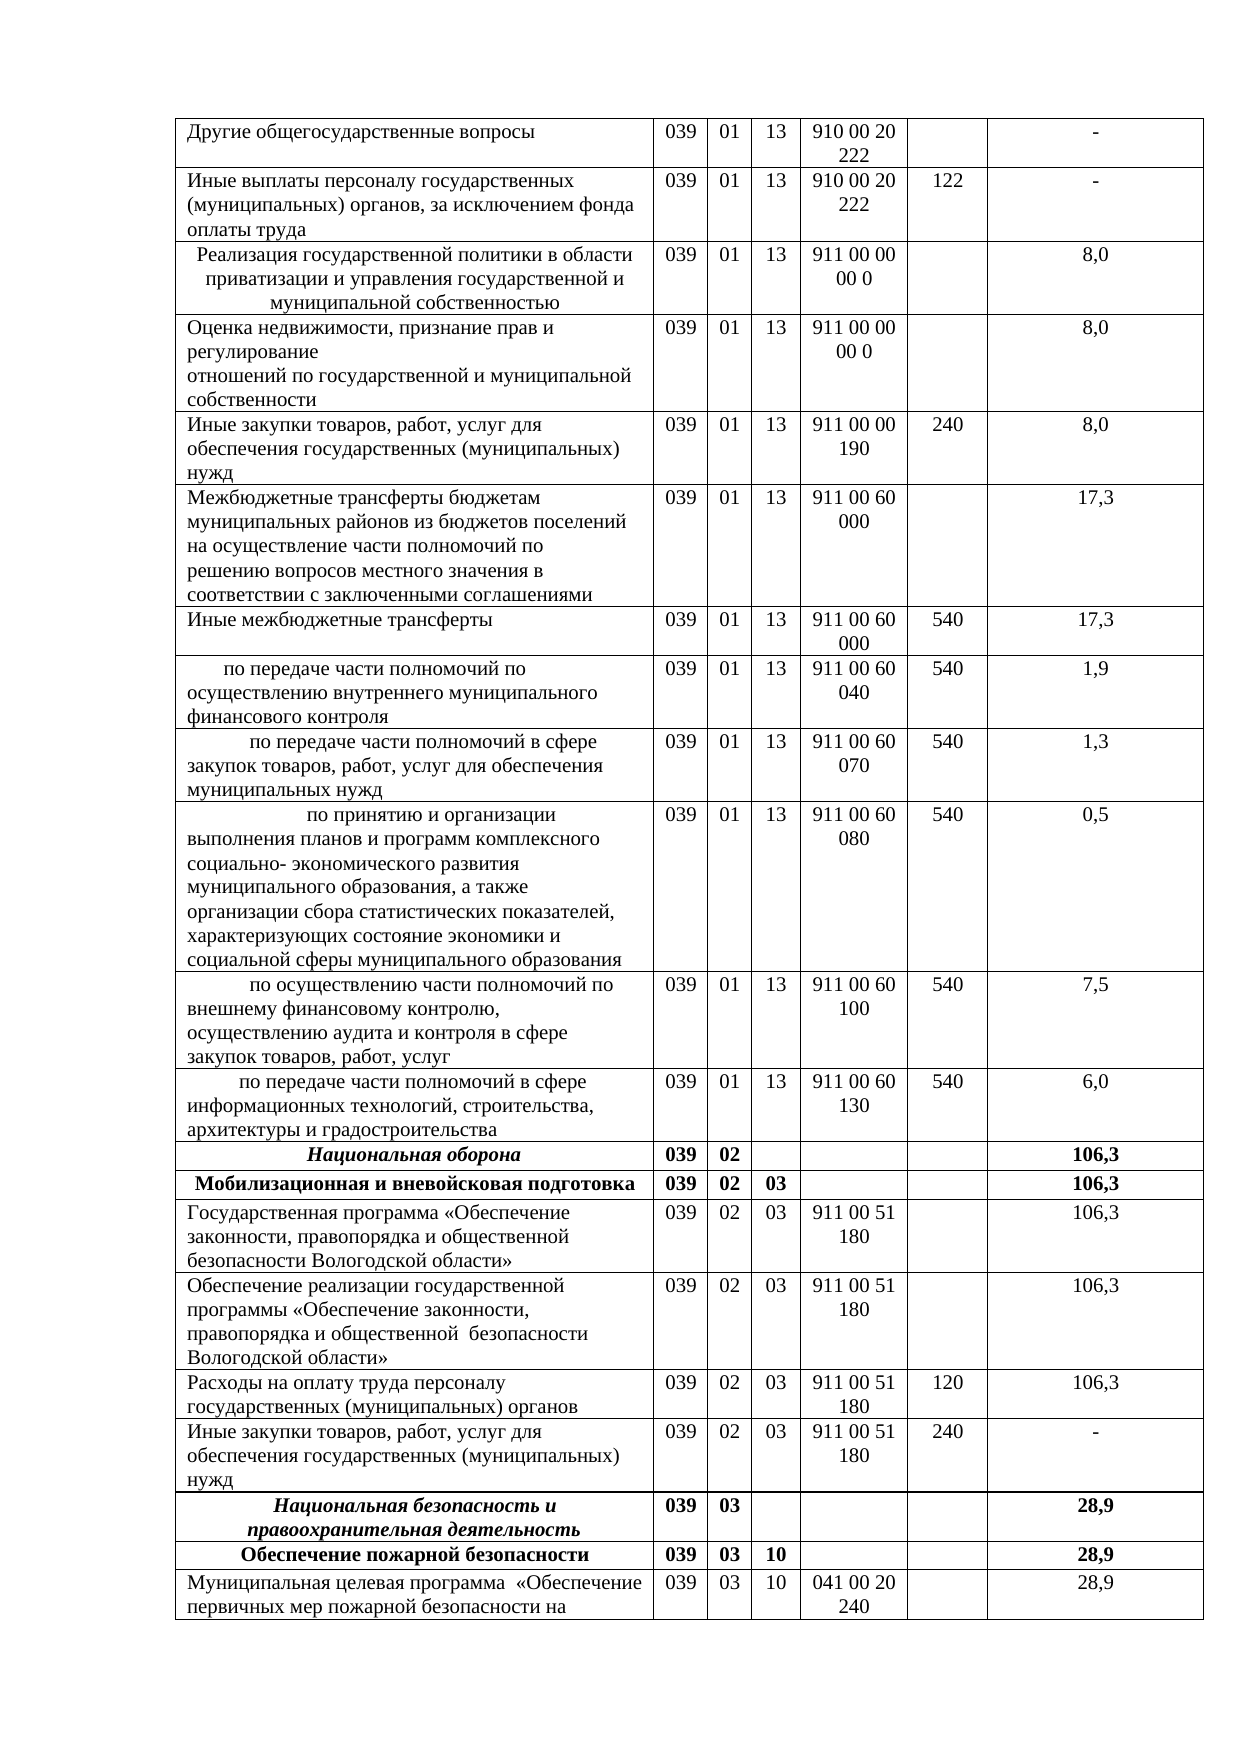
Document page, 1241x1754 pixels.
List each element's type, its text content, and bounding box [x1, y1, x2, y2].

table_cell 911 00 60 040 [801, 656, 907, 728]
table_cell 13 [752, 1069, 800, 1141]
table_cell 911 00 51 180 [801, 1273, 907, 1369]
table_cell 911 00 51 180 [801, 1200, 907, 1272]
table_cell 6,0 [988, 1069, 1203, 1141]
table_cell 01 [708, 119, 751, 167]
table_cell [801, 1493, 907, 1541]
table_cell 01 [708, 485, 751, 606]
table_cell 106,3 [988, 1171, 1203, 1198]
table_cell [908, 1171, 987, 1198]
table_cell 01 [708, 1069, 751, 1141]
table_cell 540 [908, 972, 987, 1068]
table_cell 039 [654, 729, 707, 801]
table_cell 02 [708, 1142, 751, 1170]
table_cell [908, 1493, 987, 1541]
table_cell 02 [708, 1171, 751, 1198]
table_cell Оценка недвижимости, признание прав и регулирование отношений по государственной и муниципальной собственности [176, 315, 653, 411]
table_cell 03 [752, 1419, 800, 1491]
table_cell 041 00 20 240 [801, 1570, 907, 1618]
table_cell [801, 1542, 907, 1569]
table_cell Межбюджетные трансферты бюджетам муниципальных районов из бюджетов поселений на осуществление части полномочий по решению вопросов местного значения в соответствии с заключенными соглашениями [176, 485, 653, 606]
table_cell Национальная оборона [176, 1142, 653, 1170]
table_cell 03 [708, 1570, 751, 1618]
table_cell Иные межбюджетные трансферты [176, 607, 653, 655]
table_cell 28,9 [988, 1570, 1203, 1618]
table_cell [176, 1570, 653, 1618]
table_cell Обеспечение пожарной безопасности [176, 1542, 653, 1569]
table_cell 106,3 [988, 1273, 1203, 1369]
table_cell 540 [908, 729, 987, 801]
table_cell 03 [752, 1273, 800, 1369]
table_cell 13 [752, 802, 800, 971]
table_cell Национальная безопасность и правоохранительная деятельность [176, 1493, 653, 1541]
table_cell 911 00 60 100 [801, 972, 907, 1068]
table_cell 01 [708, 412, 751, 484]
table_cell [908, 315, 987, 411]
table_cell Обеспечение реализации государственной программы «Обеспечение законности, правопорядка и общественной безопасности Вологодской области» [176, 1273, 653, 1369]
table_cell 911 00 60 070 [801, 729, 907, 801]
table_cell 039 [654, 802, 707, 971]
table_cell Иные закупки товаров, работ, услуг для обеспечения государственных (муниципальных) нужд [176, 1419, 653, 1491]
table_cell 240 [908, 1419, 987, 1491]
table_cell 540 [908, 802, 987, 971]
table_cell 01 [708, 729, 751, 801]
table_cell 01 [708, 972, 751, 1068]
table_cell 1,9 [988, 656, 1203, 728]
table_cell 039 [654, 1069, 707, 1141]
table_cell 13 [752, 315, 800, 411]
table_cell по осуществлению части полномочий по внешнему финансовому контролю, осуществлению аудита и контроля в сфере закупок товаров, работ, услуг [176, 972, 653, 1068]
table_cell 039 [654, 315, 707, 411]
table_cell [752, 1142, 800, 1170]
table_cell [908, 1142, 987, 1170]
table_cell [908, 1542, 987, 1569]
table_cell 911 00 51 180 [801, 1419, 907, 1491]
table_cell Иные выплаты персоналу государственных (муниципальных) органов, за исключением фонда оплаты труда [176, 168, 653, 241]
table_cell Мобилизационная и вневойсковая подготовка [176, 1171, 653, 1198]
table_cell [801, 1142, 907, 1170]
table_cell 01 [708, 607, 751, 655]
table_cell 17,3 [988, 485, 1203, 606]
table_cell 03 [752, 1171, 800, 1198]
table_cell 039 [654, 656, 707, 728]
table_cell 910 00 20 222 [801, 168, 907, 241]
table_cell 106,3 [988, 1142, 1203, 1170]
table_cell 911 00 60 130 [801, 1069, 907, 1141]
table_cell 911 00 60 000 [801, 485, 907, 606]
table_cell [908, 119, 987, 167]
table_cell 039 [654, 242, 707, 314]
table_cell 01 [708, 168, 751, 241]
table_cell 911 00 00 190 [801, 412, 907, 484]
table_cell Реализация государственной политики в области приватизации и управления государственной и муниципальной собственностью [176, 242, 653, 314]
table_cell 106,3 [988, 1370, 1203, 1418]
table_cell 01 [708, 656, 751, 728]
table_cell по передаче части полномочий в сфере информационных технологий, строительства, архитектуры и градостроительства [176, 1069, 653, 1141]
table_cell 039 [654, 485, 707, 606]
table_cell 03 [752, 1200, 800, 1272]
table_cell 039 [654, 1200, 707, 1272]
table_cell по принятию и организации выполнения планов и программ комплексного социально- экономического развития муниципального образования, а также организации сбора статистических показателей, характеризующих состояние экономики и социальной сферы муниципального образования [176, 802, 653, 971]
table_cell 8,0 [988, 315, 1203, 411]
table_cell 120 [908, 1370, 987, 1418]
table_cell 8,0 [988, 412, 1203, 484]
table_cell 01 [708, 315, 751, 411]
table_cell 039 [654, 1273, 707, 1369]
table_cell [908, 485, 987, 606]
table_cell 240 [908, 412, 987, 484]
table_cell 039 [654, 1570, 707, 1618]
table_cell 03 [752, 1370, 800, 1418]
table_cell - [988, 119, 1203, 167]
table_cell 122 [908, 168, 987, 241]
table_cell Иные закупки товаров, работ, услуг для обеспечения государственных (муниципальных) нужд [176, 412, 653, 484]
table_cell 540 [908, 656, 987, 728]
table_cell 13 [752, 656, 800, 728]
table_cell 039 [654, 1142, 707, 1170]
table_cell 17,3 [988, 607, 1203, 655]
table_cell 01 [708, 242, 751, 314]
table_cell 10 [752, 1570, 800, 1618]
table_cell 02 [708, 1419, 751, 1491]
table_cell - [988, 1419, 1203, 1491]
table_cell 910 00 20 222 [801, 119, 907, 167]
table_cell 03 [708, 1542, 751, 1569]
table_cell 1,3 [988, 729, 1203, 801]
table_cell 13 [752, 972, 800, 1068]
table_cell 03 [708, 1493, 751, 1541]
table_cell 13 [752, 168, 800, 241]
table_cell 0,5 [988, 802, 1203, 971]
table_cell 911 00 60 000 [801, 607, 907, 655]
table_cell 28,9 [988, 1542, 1203, 1569]
table_cell 039 [654, 119, 707, 167]
table_cell [752, 1493, 800, 1541]
table_cell 13 [752, 485, 800, 606]
table_cell 02 [708, 1273, 751, 1369]
table_cell 039 [654, 607, 707, 655]
table_cell Государственная программа «Обеспечение законности, правопорядка и общественной безопасности Вологодской области» [176, 1200, 653, 1272]
table_cell 039 [654, 1370, 707, 1418]
table_cell 039 [654, 168, 707, 241]
table_cell 039 [654, 1171, 707, 1198]
table_cell 039 [654, 1419, 707, 1491]
table_cell [908, 1273, 987, 1369]
table_cell 10 [752, 1542, 800, 1569]
table_cell 039 [654, 412, 707, 484]
table_cell 13 [752, 242, 800, 314]
table_cell 13 [752, 729, 800, 801]
table_cell 01 [708, 802, 751, 971]
table_cell 911 00 00 00 0 [801, 242, 907, 314]
table_cell [908, 242, 987, 314]
table_cell [908, 1200, 987, 1272]
table_cell 911 00 60 080 [801, 802, 907, 971]
table_cell 039 [654, 1542, 707, 1569]
table_cell Расходы на оплату труда персоналу государственных (муниципальных) органов [176, 1370, 653, 1418]
table_cell 8,0 [988, 242, 1203, 314]
table_cell 13 [752, 607, 800, 655]
table_cell 039 [654, 1493, 707, 1541]
table_cell 540 [908, 607, 987, 655]
table_cell [801, 1171, 907, 1198]
table_cell 039 [654, 972, 707, 1068]
table_cell по передаче части полномочий в сфере закупок товаров, работ, услуг для обеспечения муниципальных нужд [176, 729, 653, 801]
table_cell 02 [708, 1200, 751, 1272]
table_cell 911 00 51 180 [801, 1370, 907, 1418]
table_cell 106,3 [988, 1200, 1203, 1272]
table_cell - [988, 168, 1203, 241]
table_cell 02 [708, 1370, 751, 1418]
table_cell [176, 119, 653, 167]
table_cell 28,9 [988, 1493, 1203, 1541]
table_cell по передаче части полномочий по осуществлению внутреннего муниципального финансового контроля [176, 656, 653, 728]
table_cell [908, 1570, 987, 1618]
table_cell 13 [752, 412, 800, 484]
table_cell 13 [752, 119, 800, 167]
table_cell 911 00 00 00 0 [801, 315, 907, 411]
table_cell 7,5 [988, 972, 1203, 1068]
table_cell 540 [908, 1069, 987, 1141]
